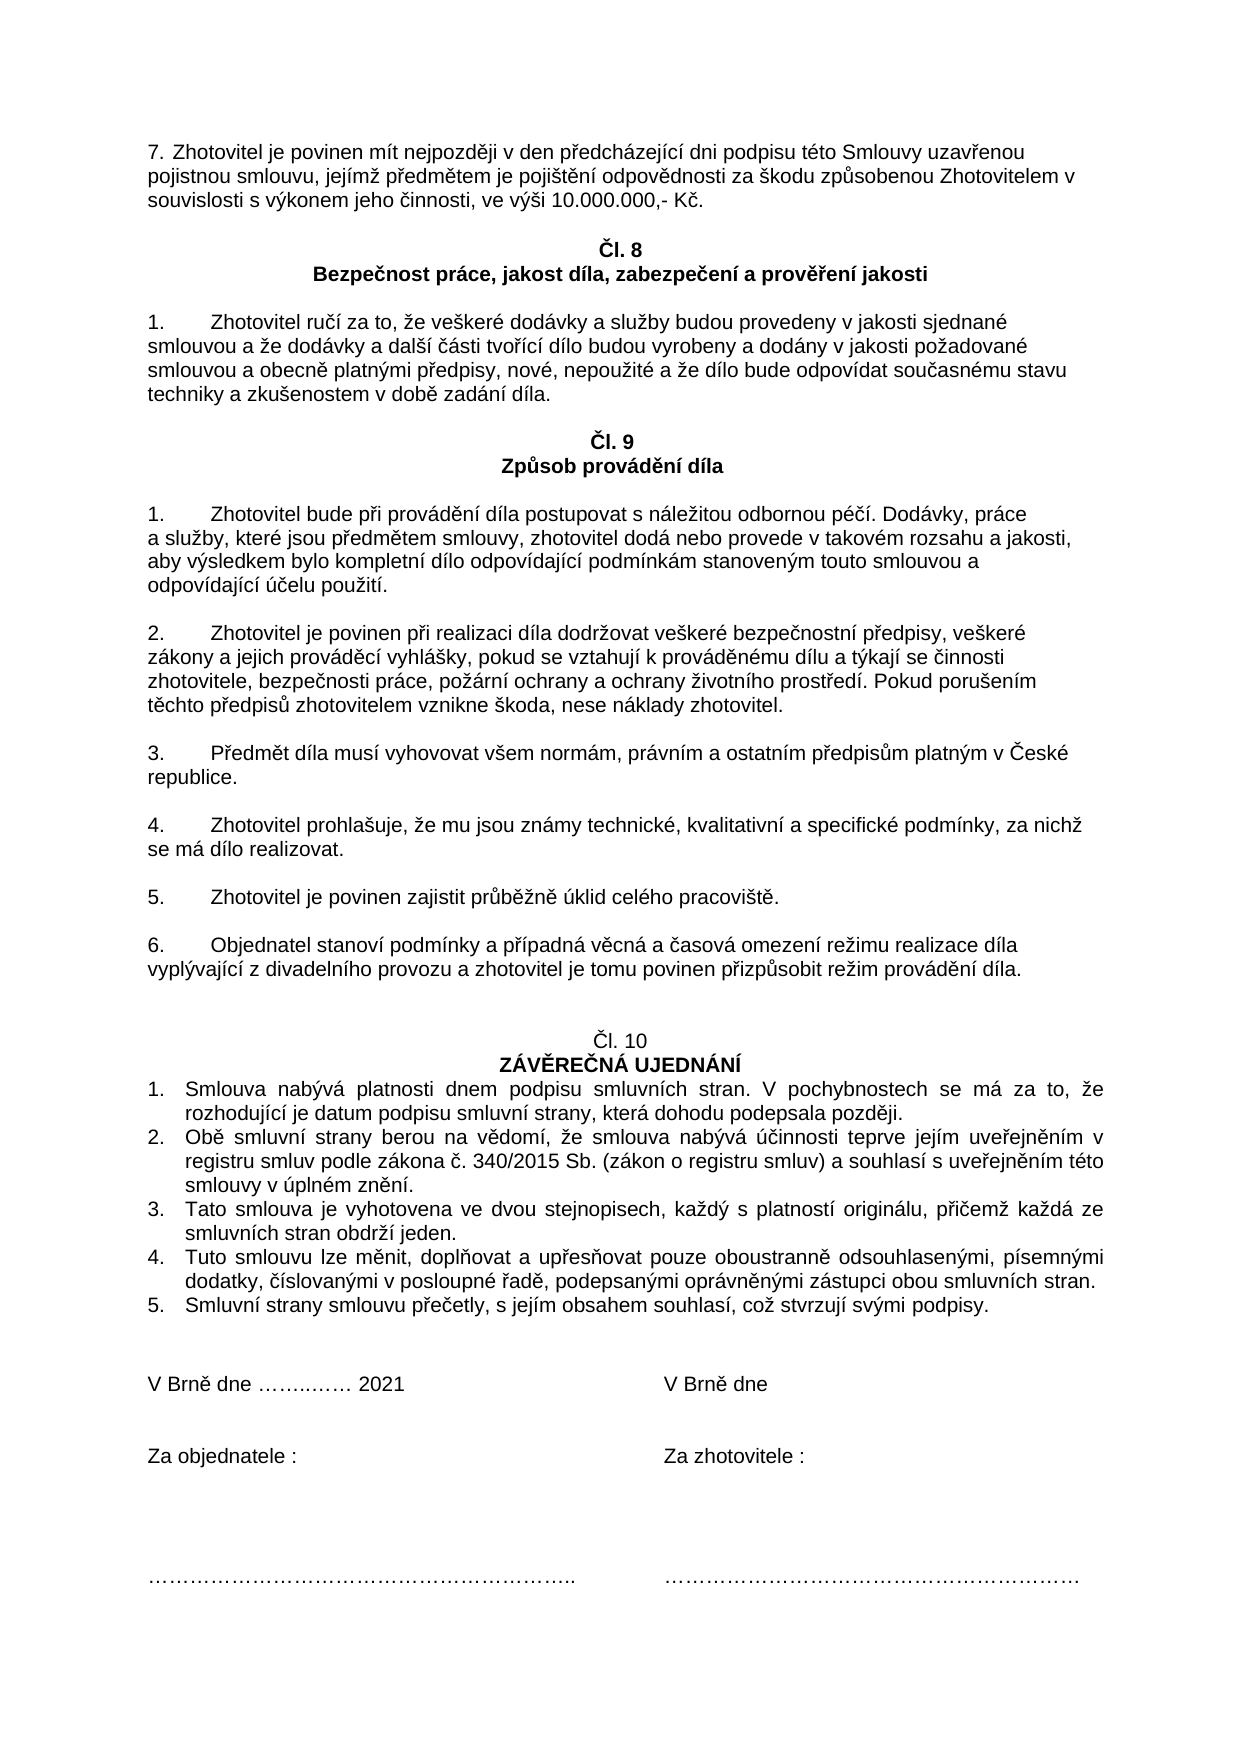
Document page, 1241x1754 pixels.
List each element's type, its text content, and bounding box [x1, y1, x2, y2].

text V Brně dne ……..…… 2021 V Brně dne [147, 1372, 1105, 1396]
list Tato smlouva je vyhotovena ve dvou stejnopisech, každý s platností originálu, přičemž každá ze smluvních stran obdrží jeden. [147, 1197, 1105, 1245]
list 2. Zhotovitel je povinen při realizaci díla dodržovat veškeré bezpečnostní předpisy, veškeré zákony a jejich prováděcí vyhlášky, pokud se vztahují k prováděnému dílu a týkají se činnosti zhotovitele, bezpečnosti práce, požární ochrany a ochrany životního prostředí. Pokud porušením těchto předpisů zhotovitelem vznikne škoda, nese náklady zhotovitel. [147, 621, 1093, 717]
text Čl. 10 [135, 1029, 1105, 1053]
text Způsob provádění díla [119, 453, 1105, 477]
list Bezpečnost práce, jakost díla, zabezpečení a prověření jakosti [147, 262, 1093, 286]
text Za objednatele : Za zhotovitele : [147, 1444, 1105, 1468]
list Smlouva nabývá platnosti dnem podpisu smluvních stran. V pochybnostech se má za to, že rozhodující je datum podpisu smluvní strany, která dohodu podepsala později. [147, 1077, 1105, 1125]
list Čl. 8 [147, 238, 1093, 262]
list Zhotovitel je povinen mít nejpozději v den předcházející dni podpisu této Smlouvy uzavřenou pojistnou smlouvu, jejímž předmětem je pojištění odpovědnosti za škodu způsobenou Zhotovitelem v souvislosti s výkonem jeho činnosti, ve výši 10.000.000,- Kč. [147, 139, 1093, 211]
text Čl. 9 [119, 429, 1105, 453]
list Smluvní strany smlouvu přečetly, s jejím obsahem souhlasí, což stvrzují svými podpisy. [147, 1293, 1105, 1317]
subtitle ZÁVĚREČNÁ UJEDNÁNÍ [136, 1053, 1105, 1077]
list Obě smluvní strany berou na vědomí, že smlouva nabývá účinnosti teprve jejím uveřejněním v registru smluv podle zákona č. 340/2015 Sb. (zákon o registru smluv) a souhlasí s uveřejněním této smlouvy v úplném znění. [147, 1125, 1105, 1197]
list 4. Zhotovitel prohlašuje, že mu jsou známy technické, kvalitativní a specifické podmínky, za nichž se má dílo realizovat. [147, 813, 1093, 861]
text …………………………………………………….. …………………………………………………… [147, 1564, 1105, 1588]
list Tuto smlouvu lze měnit, doplňovat a upřesňovat pouze oboustranně odsouhlasenými, písemnými dodatky, číslovanými v posloupné řadě, podepsanými oprávněnými zástupci obou smluvních stran. [147, 1245, 1105, 1293]
list 3. Předmět díla musí vyhovovat všem normám, právním a ostatním předpisům platným v České republice. [147, 741, 1093, 789]
list 1. Zhotovitel ručí za to, že veškeré dodávky a služby budou provedeny v jakosti sjednané smlouvou a že dodávky a další části tvořící dílo budou vyrobeny a dodány v jakosti požadované smlouvou a obecně platnými předpisy, nové, nepoužité a že dílo bude odpovídat současnému stavu techniky a zkušenostem v době zadání díla. [147, 310, 1093, 406]
list 6. Objednatel stanoví podmínky a případná věcná a časová omezení režimu realizace díla vyplývající z divadelního provozu a zhotovitel je tomu povinen přizpůsobit režim provádění díla. [147, 933, 1093, 981]
list 5. Zhotovitel je povinen zajistit průběžně úklid celého pracoviště. [147, 885, 1093, 909]
list 1. Zhotovitel bude při provádění díla postupovat s náležitou odbornou péčí. Dodávky, práce a služby, které jsou předmětem smlouvy, zhotovitel dodá nebo provede v takovém rozsahu a jakosti, aby výsledkem bylo kompletní dílo odpovídající podmínkám stanoveným touto smlouvou a odpovídající účelu použití. [147, 501, 1093, 597]
